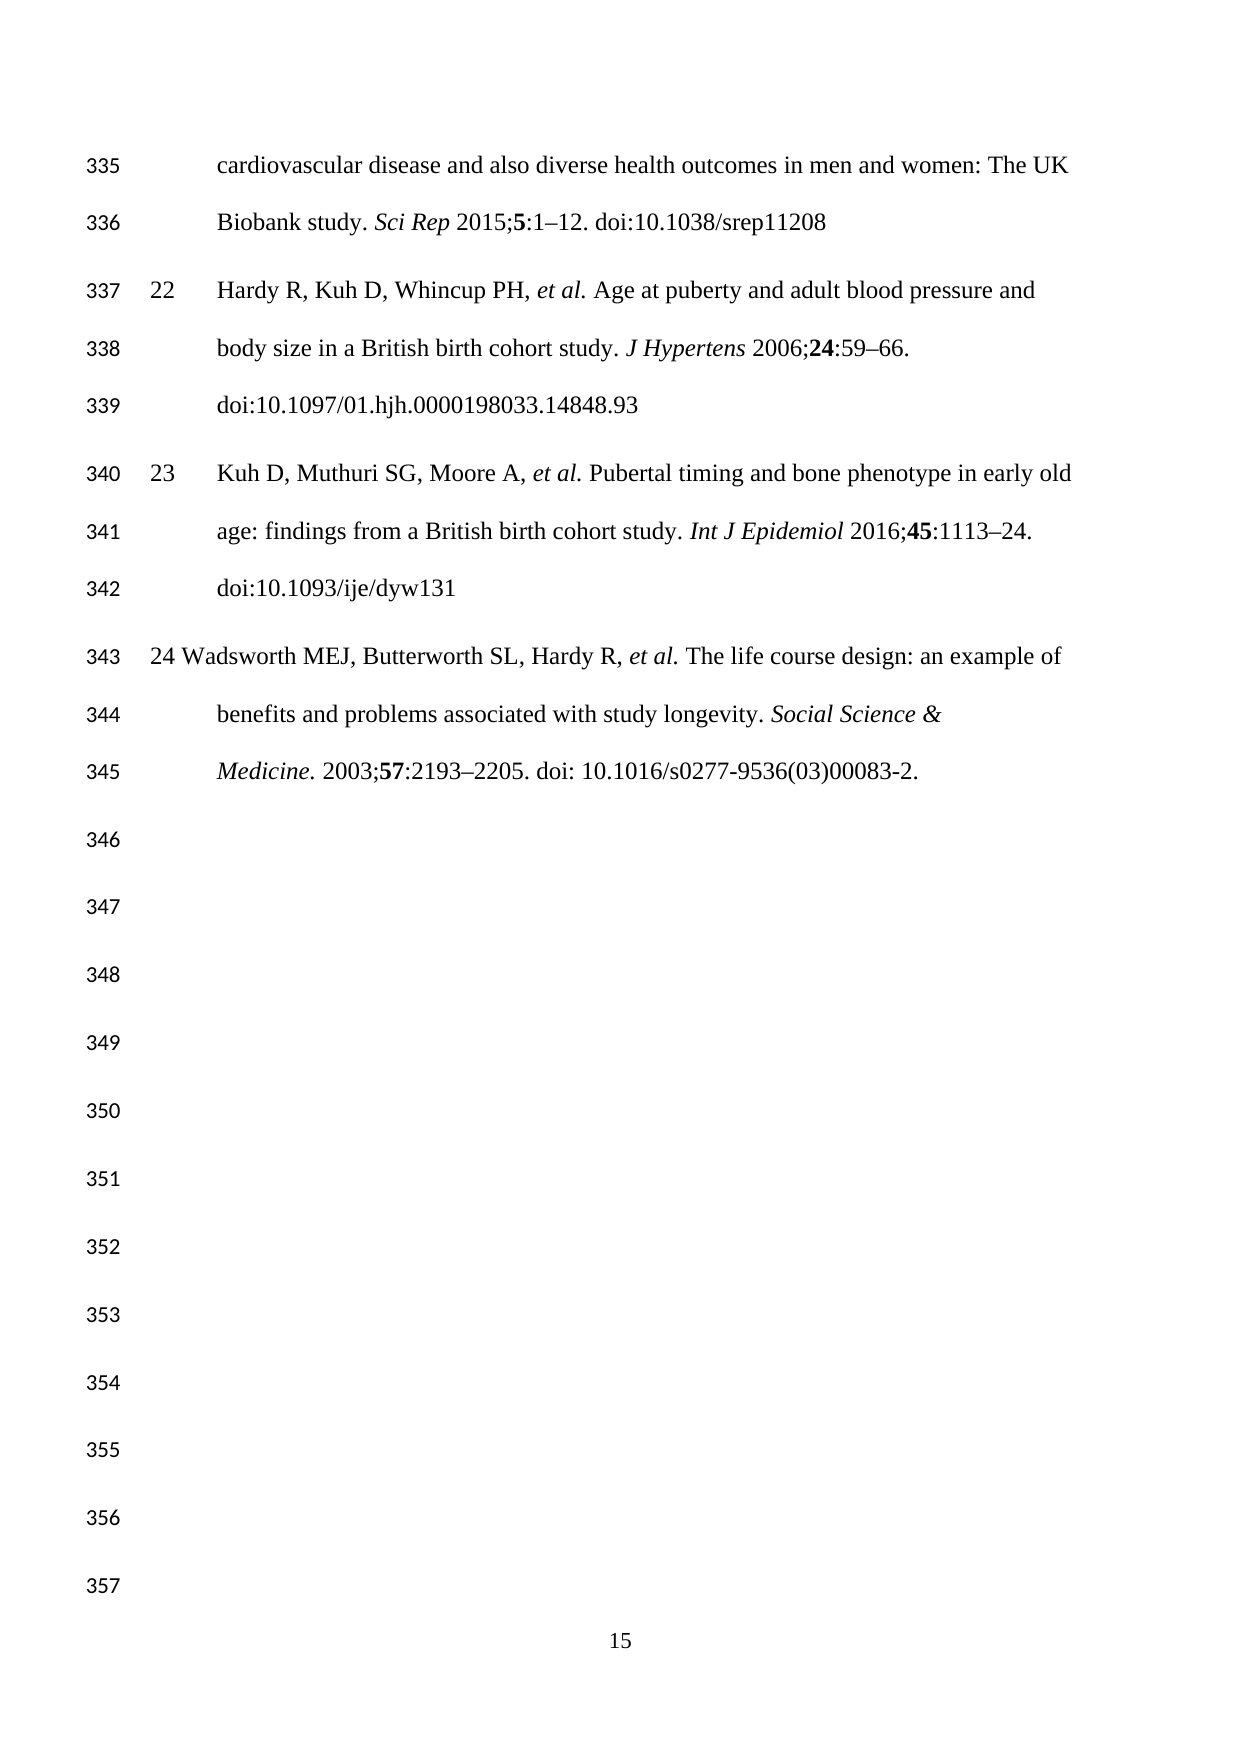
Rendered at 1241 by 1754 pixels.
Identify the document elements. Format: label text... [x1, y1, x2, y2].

text 24 Wadsworth MEJ, Butterworth SL, Hardy R, et al. The life course design: an example of benefits and problems associated with study longevity. Social Science & Medicine. 2003;57:2193–2205. doi: 10.1016/s0277-9536(03)00083-2. [150, 641, 1090, 785]
text 22 Hardy R, Kuh D, Whincup PH, et al. Age at puberty and adult blood pressure and body size in a British birth cohort study. J Hypertens 2006;24:59–66. doi:10.1097/01.hjh.0000198033.14848.93 [150, 275, 1090, 419]
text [150, 150, 1090, 236]
text 23 Kuh D, Muthuri SG, Moore A, et al. Pubertal timing and bone phenotype in early old age: findings from a British birth cohort study. Int J Epidemiol 2016;45:1113–24. doi:10.1093/ije/dyw131 [150, 458, 1090, 602]
